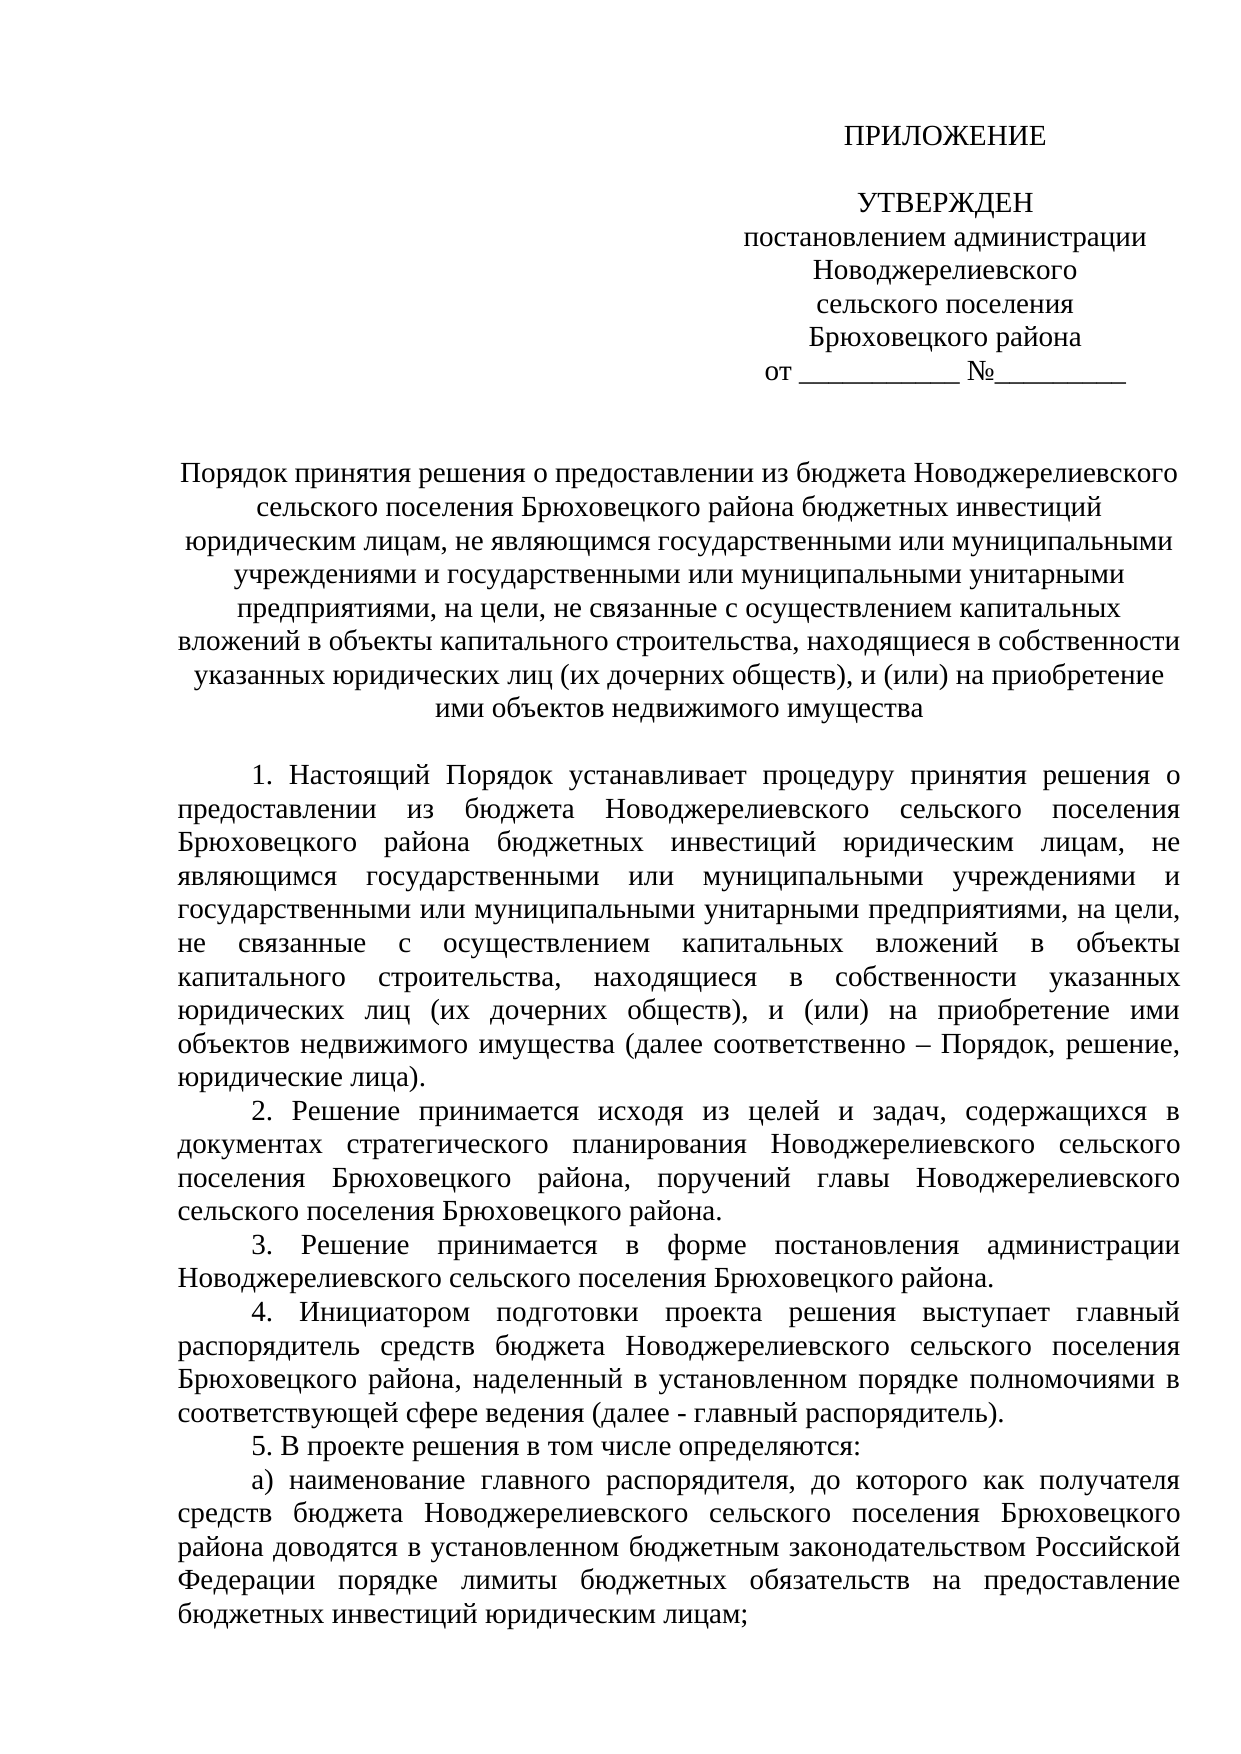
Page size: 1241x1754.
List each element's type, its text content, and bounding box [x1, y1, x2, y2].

text УТВЕРЖДЕН [177, 185, 1181, 219]
text 1. Настоящий Порядок устанавливает процедуру принятия решения о предоставлении из бюджета Новоджерелиевского сельского поселения Брюховецкого района бюджетных инвестиций юридическим лицам, не являющимся государственными или муниципальными учреждениями и государственными или муниципальными унитарными предприятиями, на цели, не связанные с осуществлением капитальных вложений в объекты капитального строительства, находящиеся в собственности указанных юридических лиц (их дочерних обществ), и (или) на приобретение ими объектов недвижимого имущества (далее соответственно – Порядок, решение, юридические лица). [177, 757, 1181, 1093]
text ПРИЛОЖЕНИЕ [177, 118, 1181, 152]
text сельского поселения [177, 286, 1181, 319]
text а) наименование главного распорядителя, до которого как получателя средств бюджета Новоджерелиевского сельского поселения Брюховецкого района доводятся в установленном бюджетным законодательством Российской Федерации порядке лимиты бюджетных обязательств на предоставление бюджетных инвестиций юридическим лицам; [177, 1462, 1181, 1629]
text Порядок принятия решения о предоставлении из бюджета Новоджерелиевского сельского поселения Брюховецкого района бюджетных инвестиций юридическим лицам, не являющимся государственными или муниципальными учреждениями и государственными или муниципальными унитарными предприятиями, на цели, не связанные с осуществлением капитальных вложений в объекты капитального строительства, находящиеся в собственности указанных юридических лиц (их дочерних обществ), и (или) на приобретение ими объектов недвижимого имущества [177, 456, 1181, 724]
text 2. Решение принимается исходя из целей и задач, содержащихся в документах стратегического планирования Новоджерелиевского сельского поселения Брюховецкого района, поручений главы Новоджерелиевского сельского поселения Брюховецкого района. [177, 1093, 1181, 1227]
text 4. Инициатором подготовки проекта решения выступает главный распорядитель средств бюджета Новоджерелиевского сельского поселения Брюховецкого района, наделенный в установленном порядке полномочиями в соответствующей сфере ведения (далее - главный распорядитель). [177, 1294, 1181, 1428]
text постановлением администрации [177, 219, 1181, 252]
text Брюховецкого района [177, 319, 1181, 353]
text Новоджерелиевского [177, 252, 1181, 286]
text от ___________ №_________ [177, 353, 1181, 386]
text 5. В проекте решения в том числе определяются: [177, 1428, 1181, 1462]
text 3. Решение принимается в форме постановления администрации Новоджерелиевского сельского поселения Брюховецкого района. [177, 1227, 1181, 1294]
